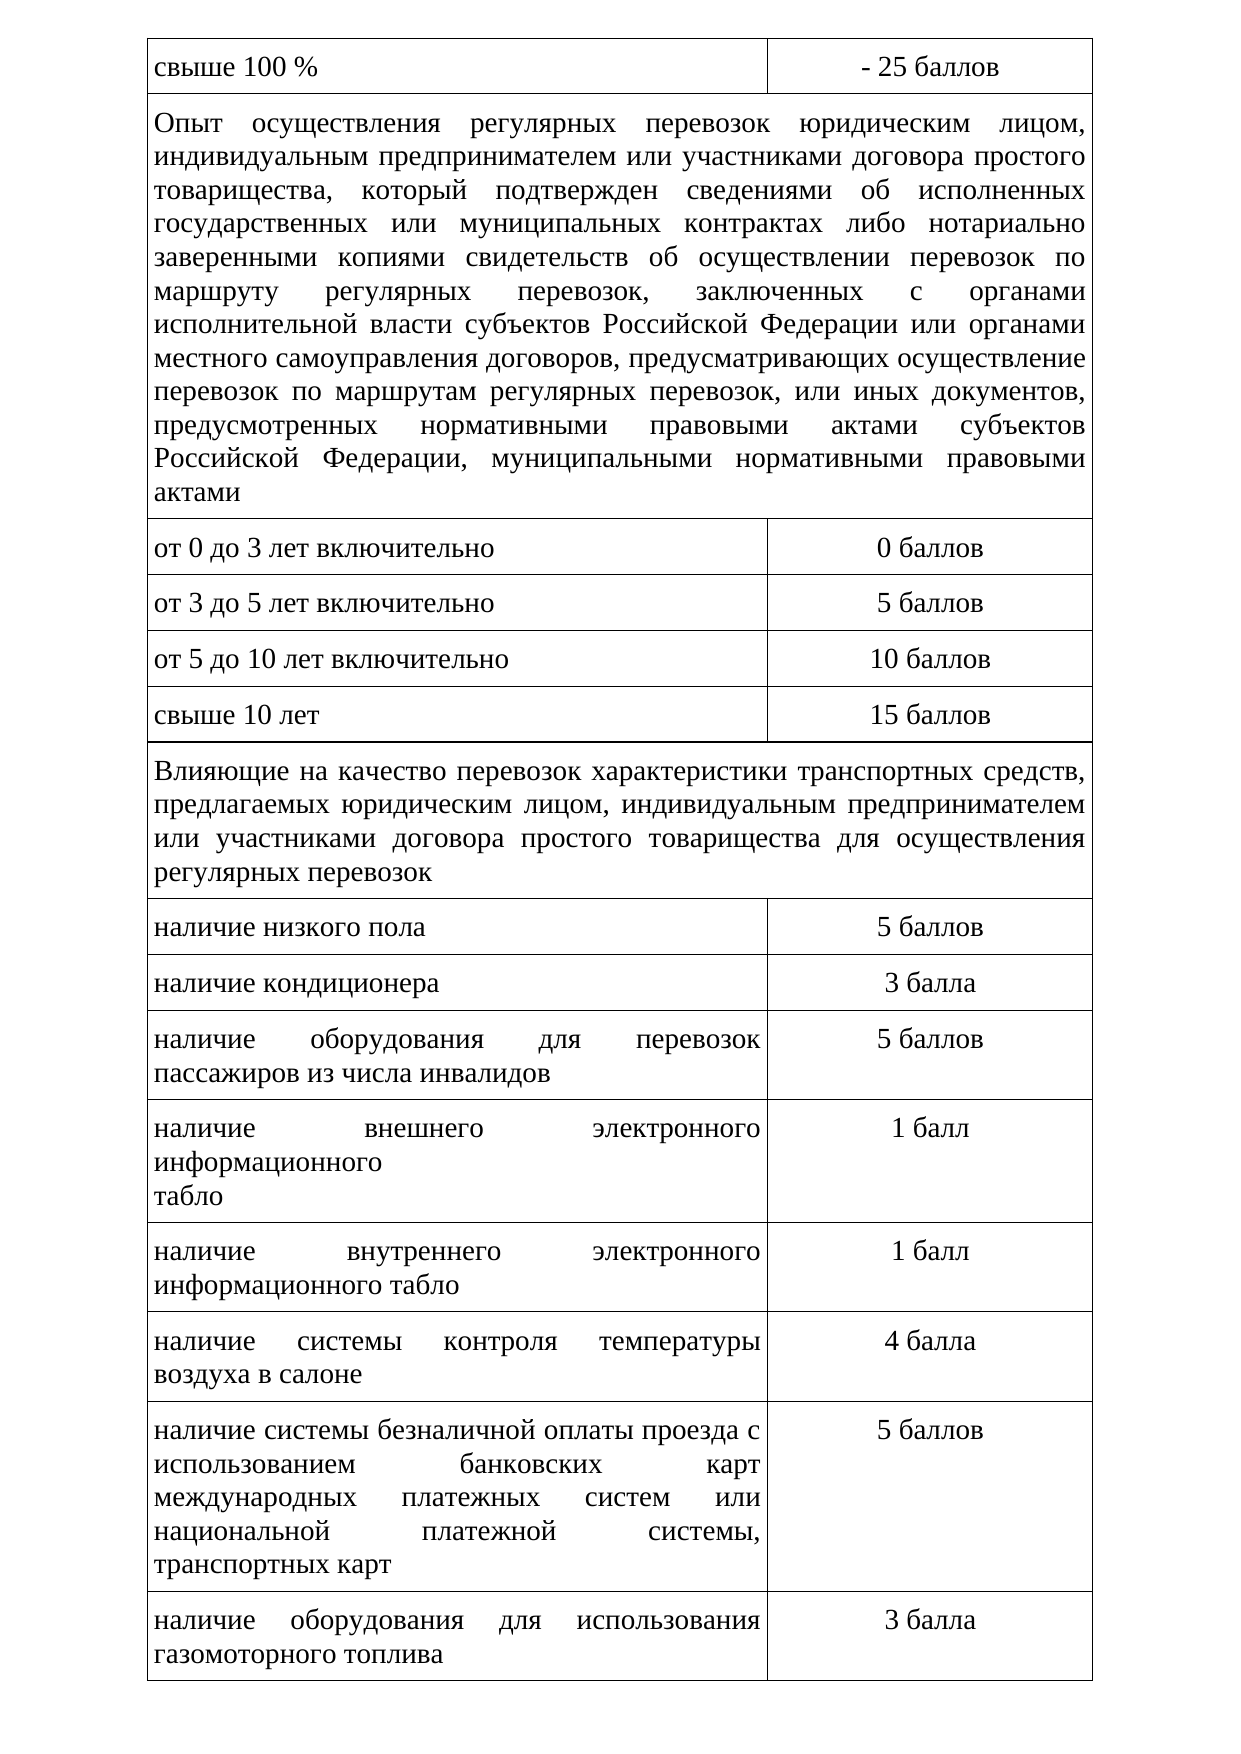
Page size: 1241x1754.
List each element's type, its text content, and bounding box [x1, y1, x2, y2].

table_cell - 25 баллов [768, 39, 1092, 93]
table_cell Опыт осуществления регулярных перевозок юридическим лицом, индивидуальным предпринимателем или участниками договора простого товарищества, который подтвержден сведениями об исполненных государственных или муниципальных контрактах либо нотариально заверенными копиями свидетельств об осуществлении перевозок по маршруту регулярных перевозок, заключенных с органами исполнительной власти субъектов Российской Федерации или органами местного самоуправления договоров, предусматривающих осуществление перевозок по маршрутам регулярных перевозок, или иных документов, предусмотренных нормативными правовыми актами субъектов Российской Федерации, муниципальными нормативными правовыми актами [148, 94, 1092, 518]
table_cell свыше 10 лет [148, 687, 767, 741]
table_cell 1 балл [768, 1100, 1092, 1222]
table_cell от 3 до 5 лет включительно [148, 575, 767, 630]
table_cell наличие низкого пола [148, 899, 767, 954]
table_cell 3 балла [768, 955, 1092, 1009]
table_cell наличие системы безналичной оплаты проезда с использованием банковских карт международных платежных систем или национальной платежной системы, транспортных карт [148, 1402, 767, 1591]
table_cell Влияющие на качество перевозок характеристики транспортных средств, предлагаемых юридическим лицом, индивидуальным предпринимателем или участниками договора простого товарищества для осуществления регулярных перевозок [148, 743, 1092, 898]
table_cell наличие внешнего электронного информационного табло [148, 1100, 767, 1222]
table_cell 1 балл [768, 1223, 1092, 1311]
table_cell от 5 до 10 лет включительно [148, 631, 767, 686]
table_cell 5 баллов [768, 1011, 1092, 1099]
table_cell 3 балла [768, 1592, 1092, 1680]
table_cell 5 баллов [768, 899, 1092, 954]
table_cell свыше 100 % [148, 39, 767, 93]
table_cell 0 баллов [768, 519, 1092, 574]
table_cell 5 баллов [768, 575, 1092, 630]
table_cell от 0 до 3 лет включительно [148, 519, 767, 574]
table_cell наличие оборудования для перевозок пассажиров из числа инвалидов [148, 1011, 767, 1099]
table_cell 15 баллов [768, 687, 1092, 741]
table_cell наличие оборудования для использования газомоторного топлива [148, 1592, 767, 1680]
table_cell наличие внутреннего электронного информационного табло [148, 1223, 767, 1311]
table_cell наличие системы контроля температуры воздуха в салоне [148, 1312, 767, 1401]
table_cell 5 баллов [768, 1402, 1092, 1591]
table_cell 10 баллов [768, 631, 1092, 686]
table_cell наличие кондиционера [148, 955, 767, 1009]
table_cell 4 балла [768, 1312, 1092, 1401]
